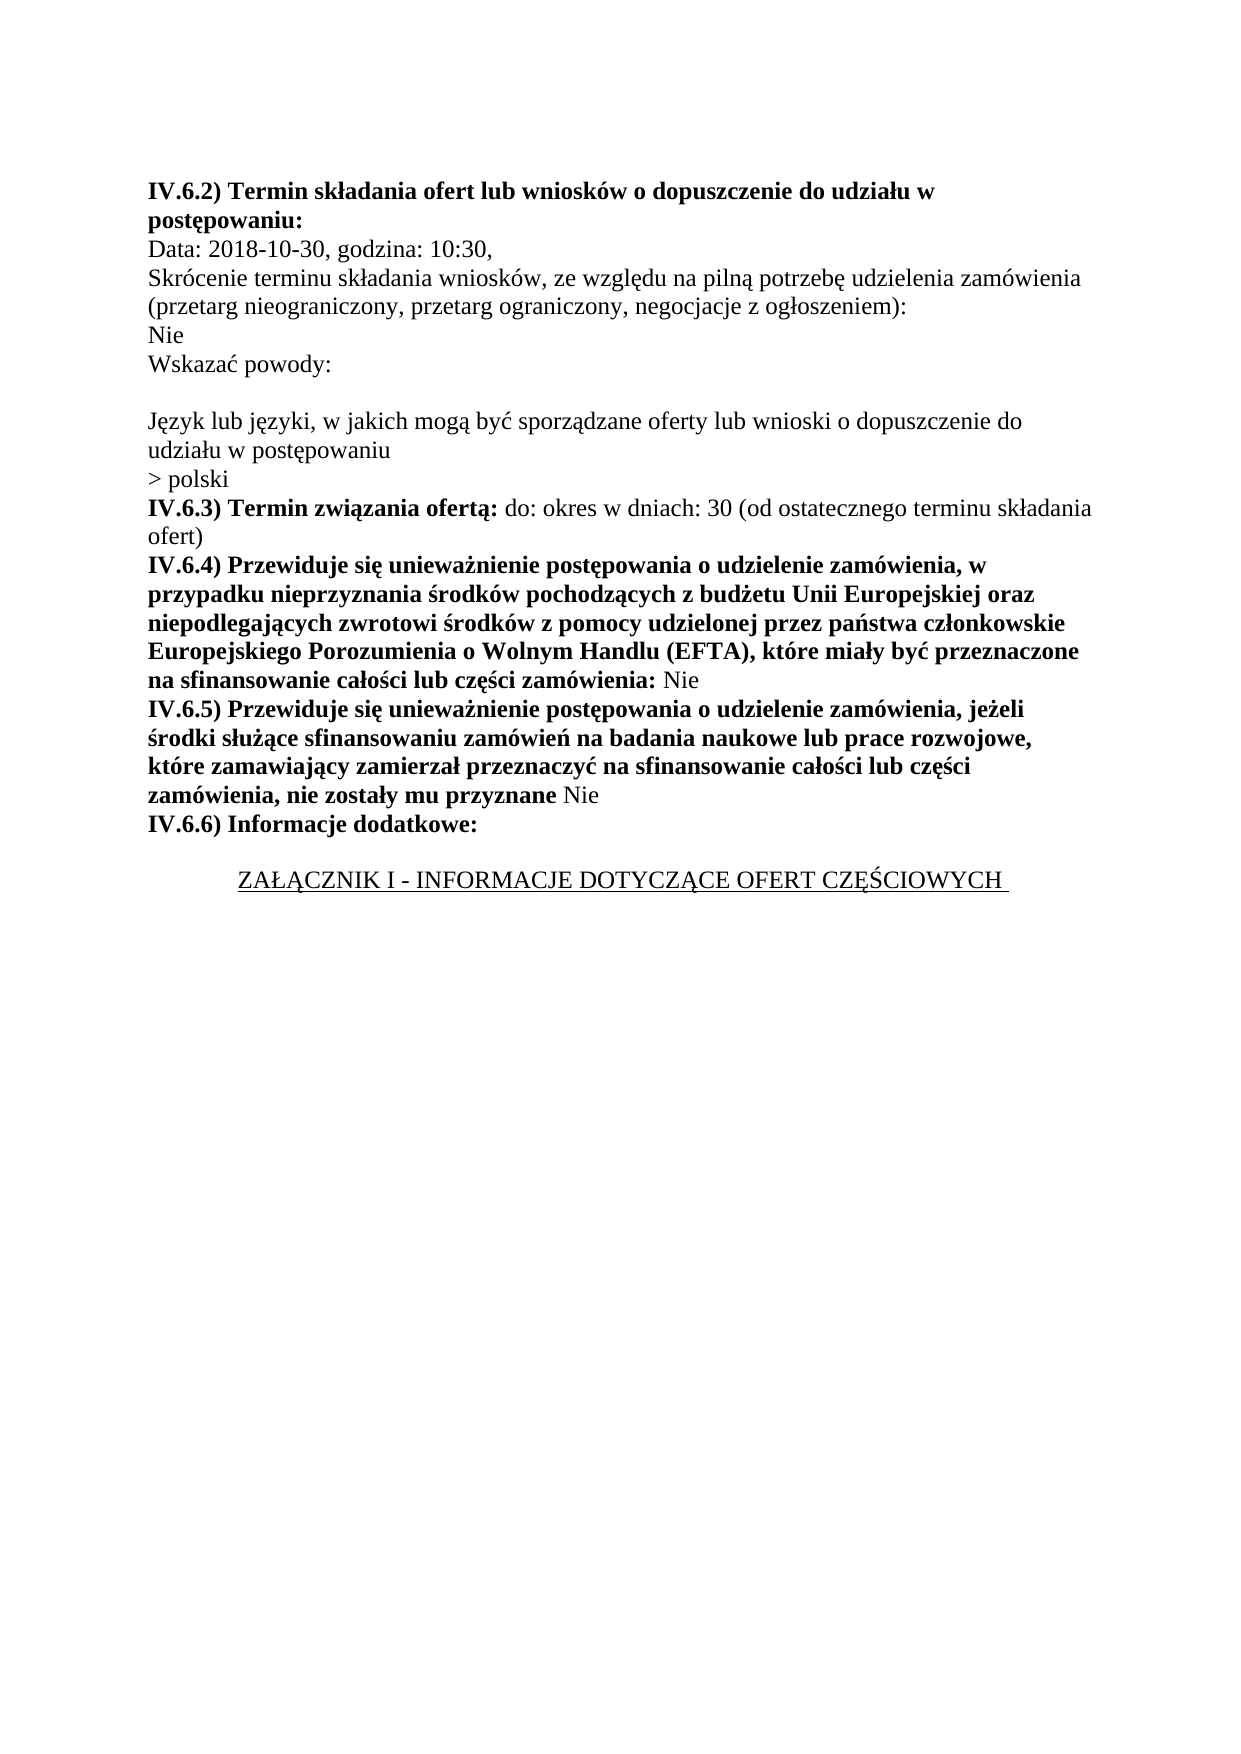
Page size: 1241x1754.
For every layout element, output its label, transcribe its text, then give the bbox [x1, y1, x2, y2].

text ZAŁĄCZNIK I - INFORMACJE DOTYCZĄCE OFERT CZĘŚCIOWYCH [148, 866, 1093, 894]
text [148, 148, 1093, 866]
